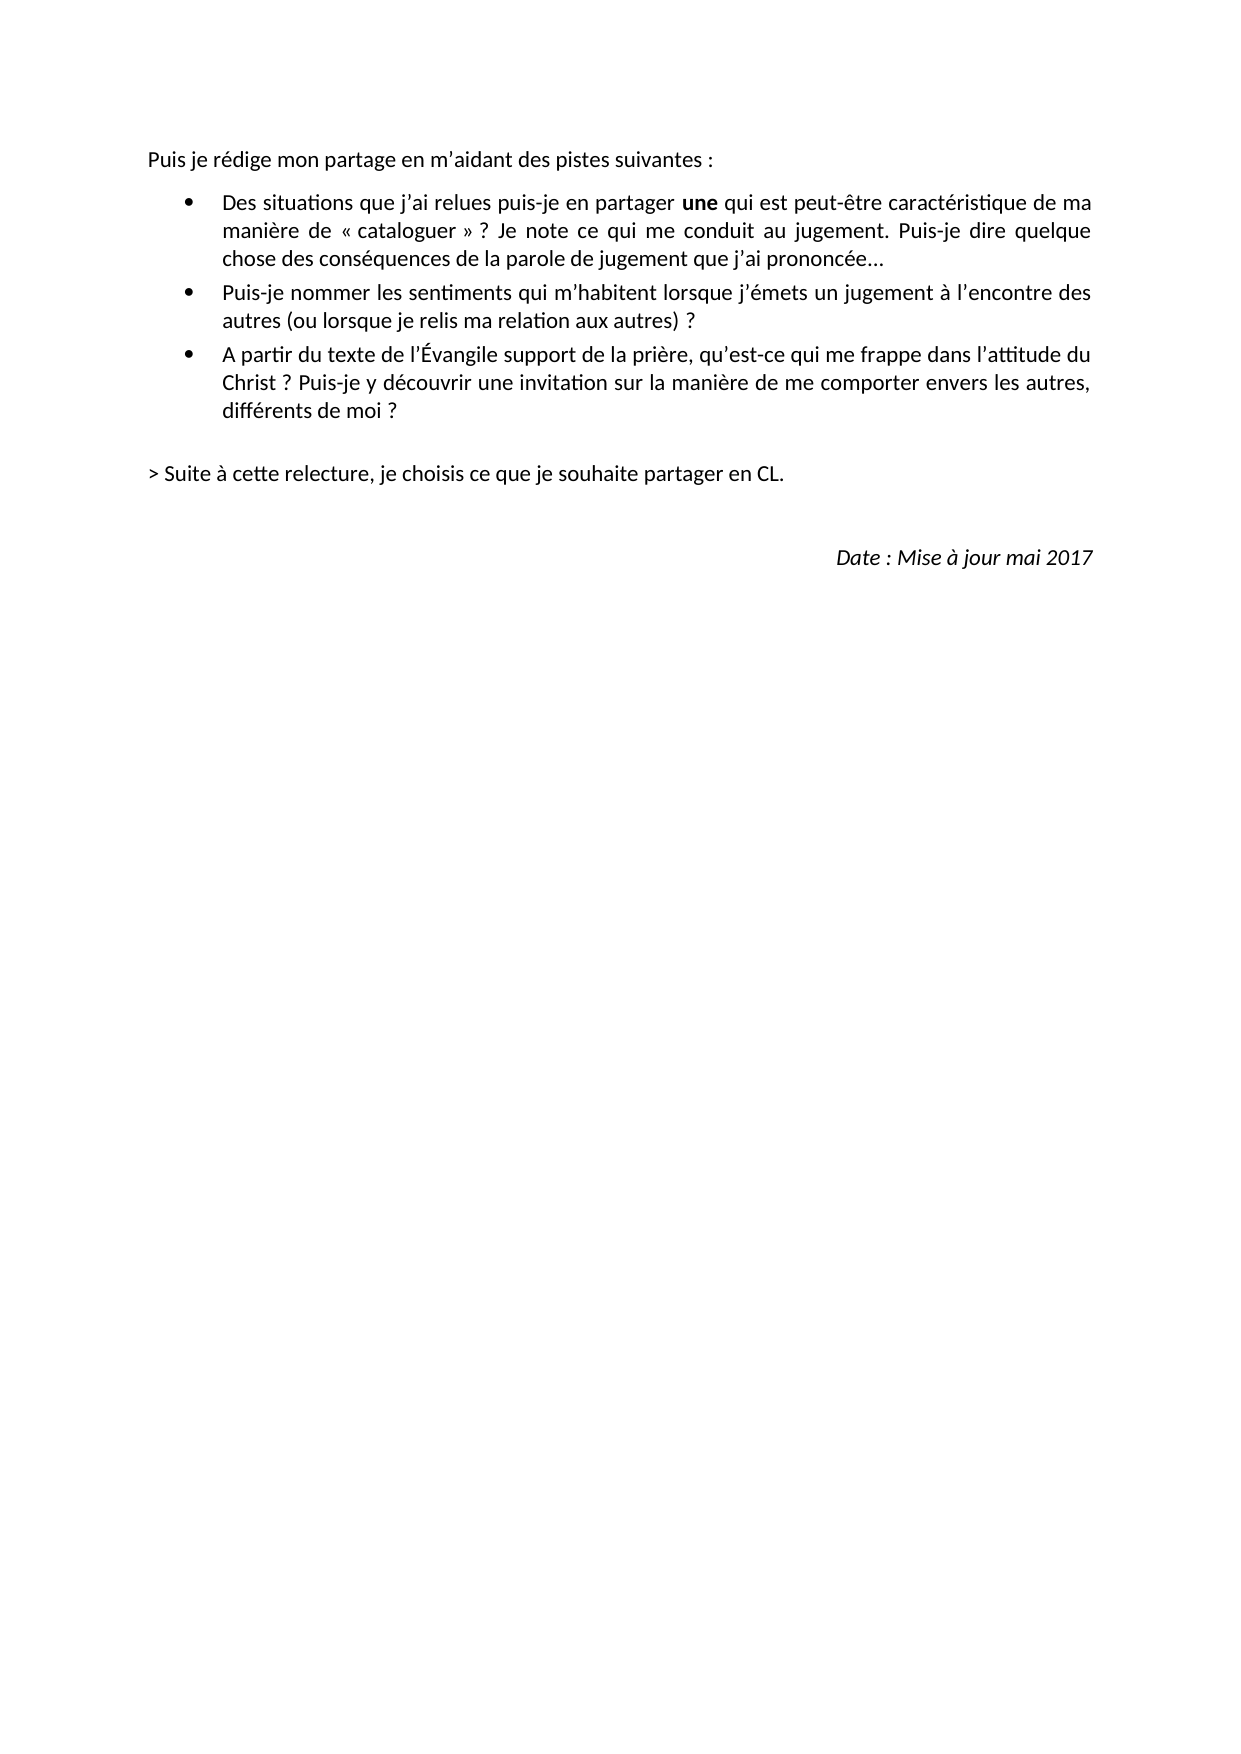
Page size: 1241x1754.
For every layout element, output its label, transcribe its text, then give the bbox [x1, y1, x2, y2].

text Date : Mise à jour mai 2017 [148, 543, 1092, 571]
text Puis je rédige mon partage en m’aidant des pistes suivantes : [148, 145, 1092, 173]
list Puis-je nommer les sentiments qui m’habitent lorsque j’émets un jugement à l’encontre des autres (ou lorsque je relis ma relation aux autres) ? [185, 278, 1092, 334]
text > Suite à cette relecture, je choisis ce que je souhaite partager en CL. [148, 459, 1092, 487]
list Des situations que j’ai relues puis-je en partager une qui est peut-être caractéristique de ma manière de « cataloguer » ? Je note ce qui me conduit au jugement. Puis-je dire quelque chose des conséquences de la parole de jugement que j’ai prononcée... [185, 188, 1092, 272]
list A partir du texte de l’Évangile support de la prière, qu’est-ce qui me frappe dans l’attitude du Christ ? Puis-je y découvrir une invitation sur la manière de me comporter envers les autres, différents de moi ? [185, 341, 1092, 424]
